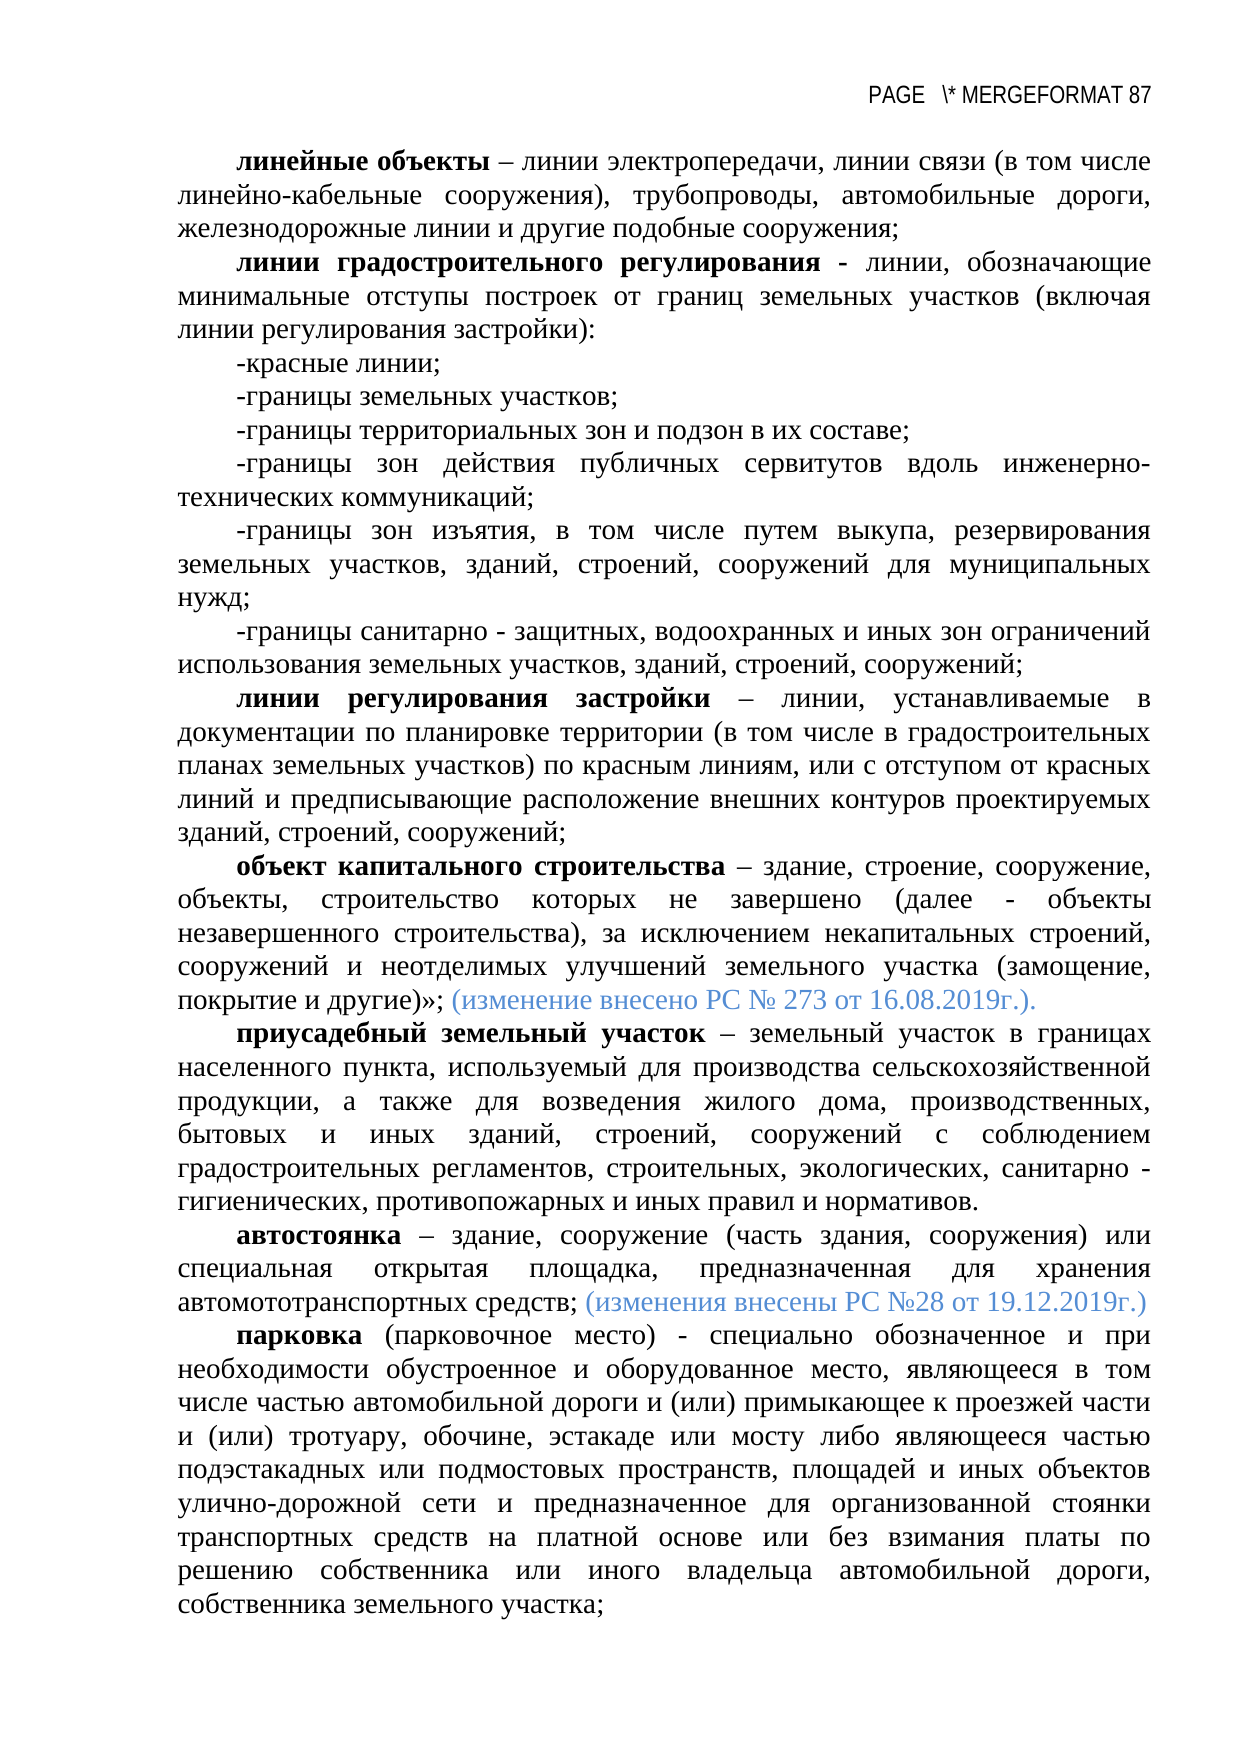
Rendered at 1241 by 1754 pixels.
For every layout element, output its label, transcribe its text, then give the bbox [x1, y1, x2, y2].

text -границы территориальных зон и подзон в их составе; [177, 412, 1152, 445]
text -границы земельных участков; [177, 378, 1152, 412]
text линейные объекты – линии электропередачи, линии связи (в том числе линейно-кабельные сооружения), трубопроводы, автомобильные дороги, железнодорожные линии и другие подобные сооружения; [177, 143, 1152, 244]
text линии регулирования застройки – линии, устанавливаемые в документации по планировке территории (в том числе в градостроительных планах земельных участков) по красным линиям, или с отступом от красных линий и предписывающие расположение внешних контуров проектируемых зданий, строений, сооружений; [177, 680, 1152, 848]
text объект капитального строительства – здание, строение, сооружение, объекты, строительство которых не завершено (далее - объекты незавершенного строительства), за исключением некапитальных строений, сооружений и неотделимых улучшений земельного участка (замощение, покрытие и другие)»; (изменение внесено РС № 273 от 16.08.2019г.). [177, 848, 1152, 1016]
text приусадебный земельный участок – земельный участок в границах населенного пункта, используемый для производства сельскохозяйственной продукции, а также для возведения жилого дома, производственных, бытовых и иных зданий, строений, сооружений с соблюдением градостроительных регламентов, строительных, экологических, санитарно - гигиенических, противопожарных и иных правил и нормативов. [177, 1016, 1152, 1217]
text линии градостроительного регулирования - линии, обозначающие минимальные отступы построек от границ земельных участков (включая линии регулирования застройки): [177, 244, 1152, 345]
text -границы зон изъятия, в том числе путем выкупа, резервирования земельных участков, зданий, строений, сооружений для муниципальных нужд; [177, 512, 1152, 613]
text автостоянка – здание, сооружение (часть здания, сооружения) или специальная открытая площадка, предназначенная для хранения автомототранспортных средств; (изменения внесены РС №28 от 19.12.2019г.) [177, 1217, 1152, 1317]
text -границы зон действия публичных сервитутов вдоль инженерно-технических коммуникаций; [177, 445, 1152, 512]
text -красные линии; [177, 345, 1152, 378]
text -границы санитарно - защитных, водоохранных и иных зон ограничений использования земельных участков, зданий, строений, сооружений; [177, 613, 1152, 680]
